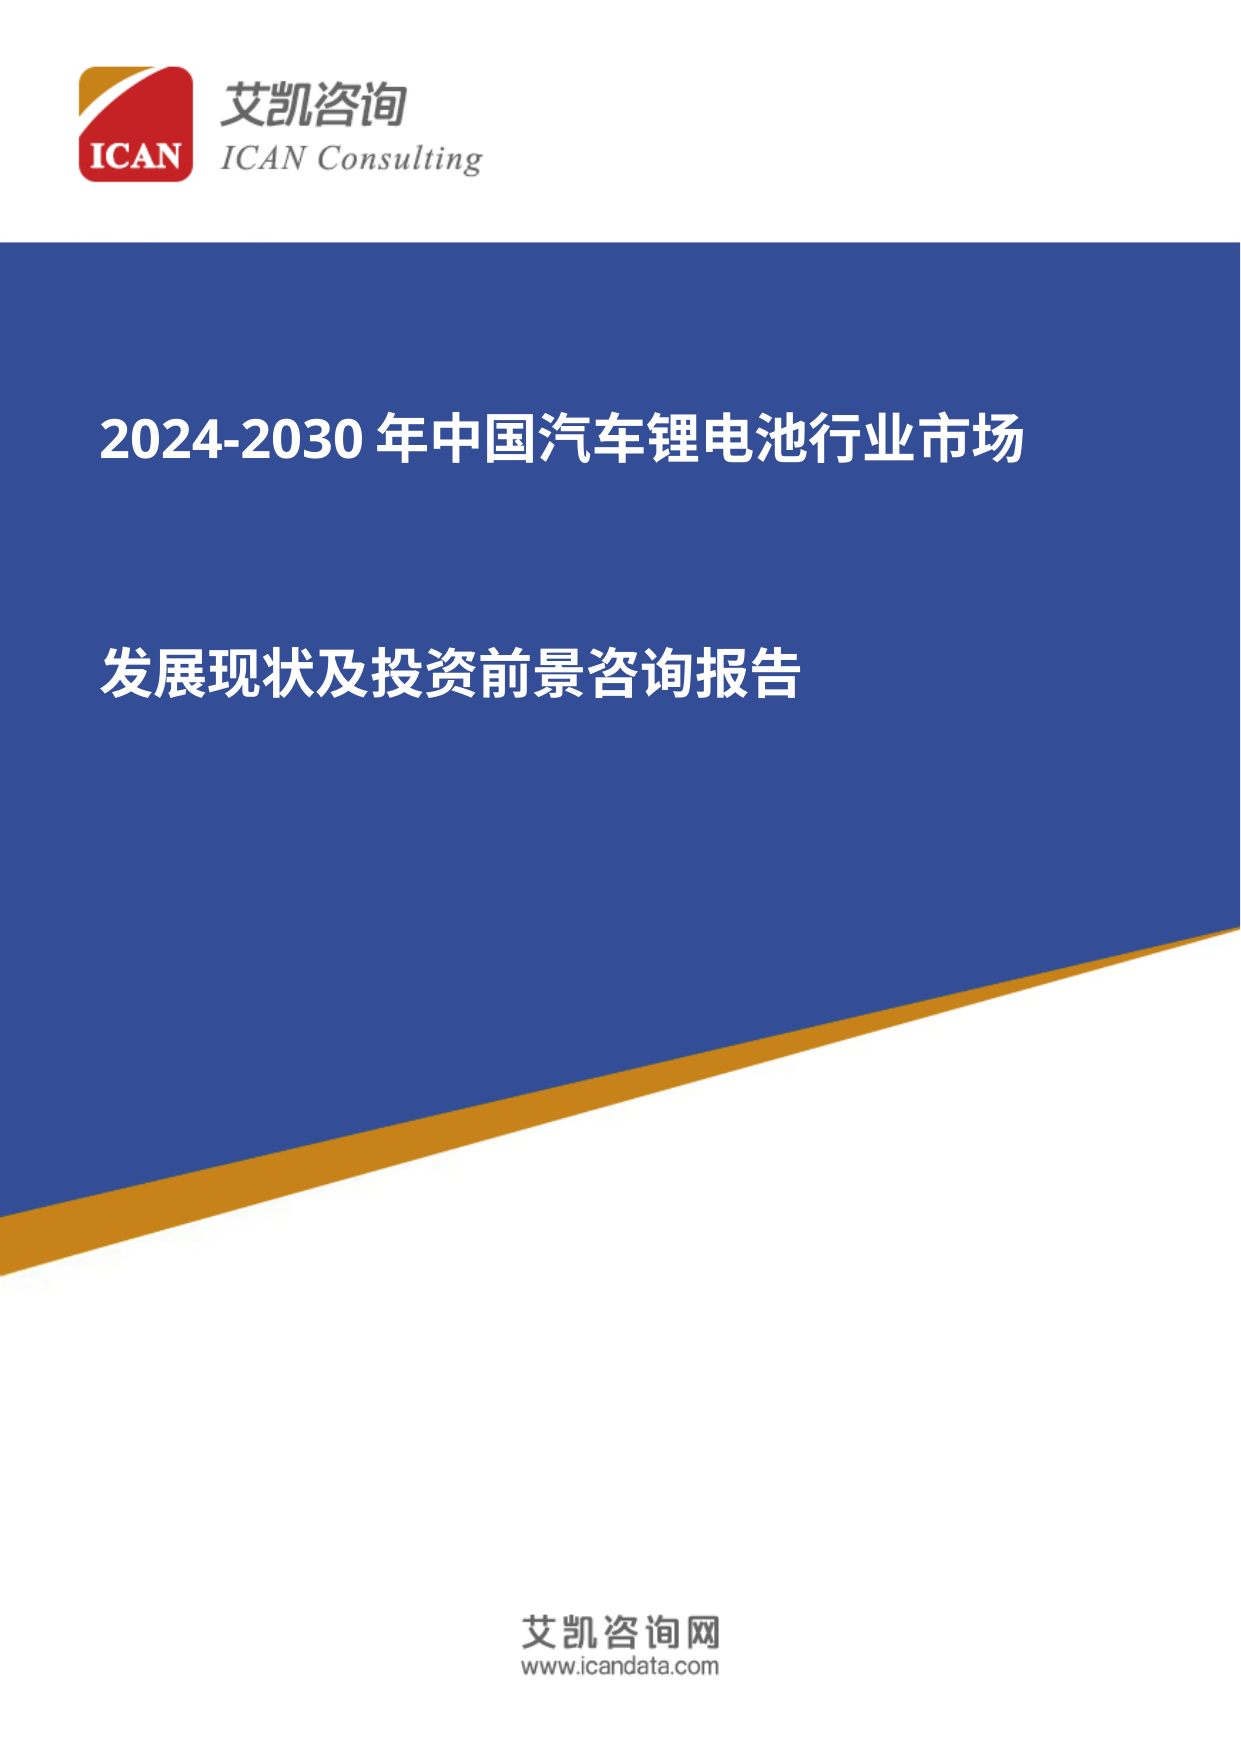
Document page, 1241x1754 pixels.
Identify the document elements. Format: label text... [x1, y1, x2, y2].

subtitle 2024-2030年中国汽车锂电池行业市场发展现状及投资前景咨询报告 [99, 386, 1053, 718]
picture [0, 5, 1241, 1754]
